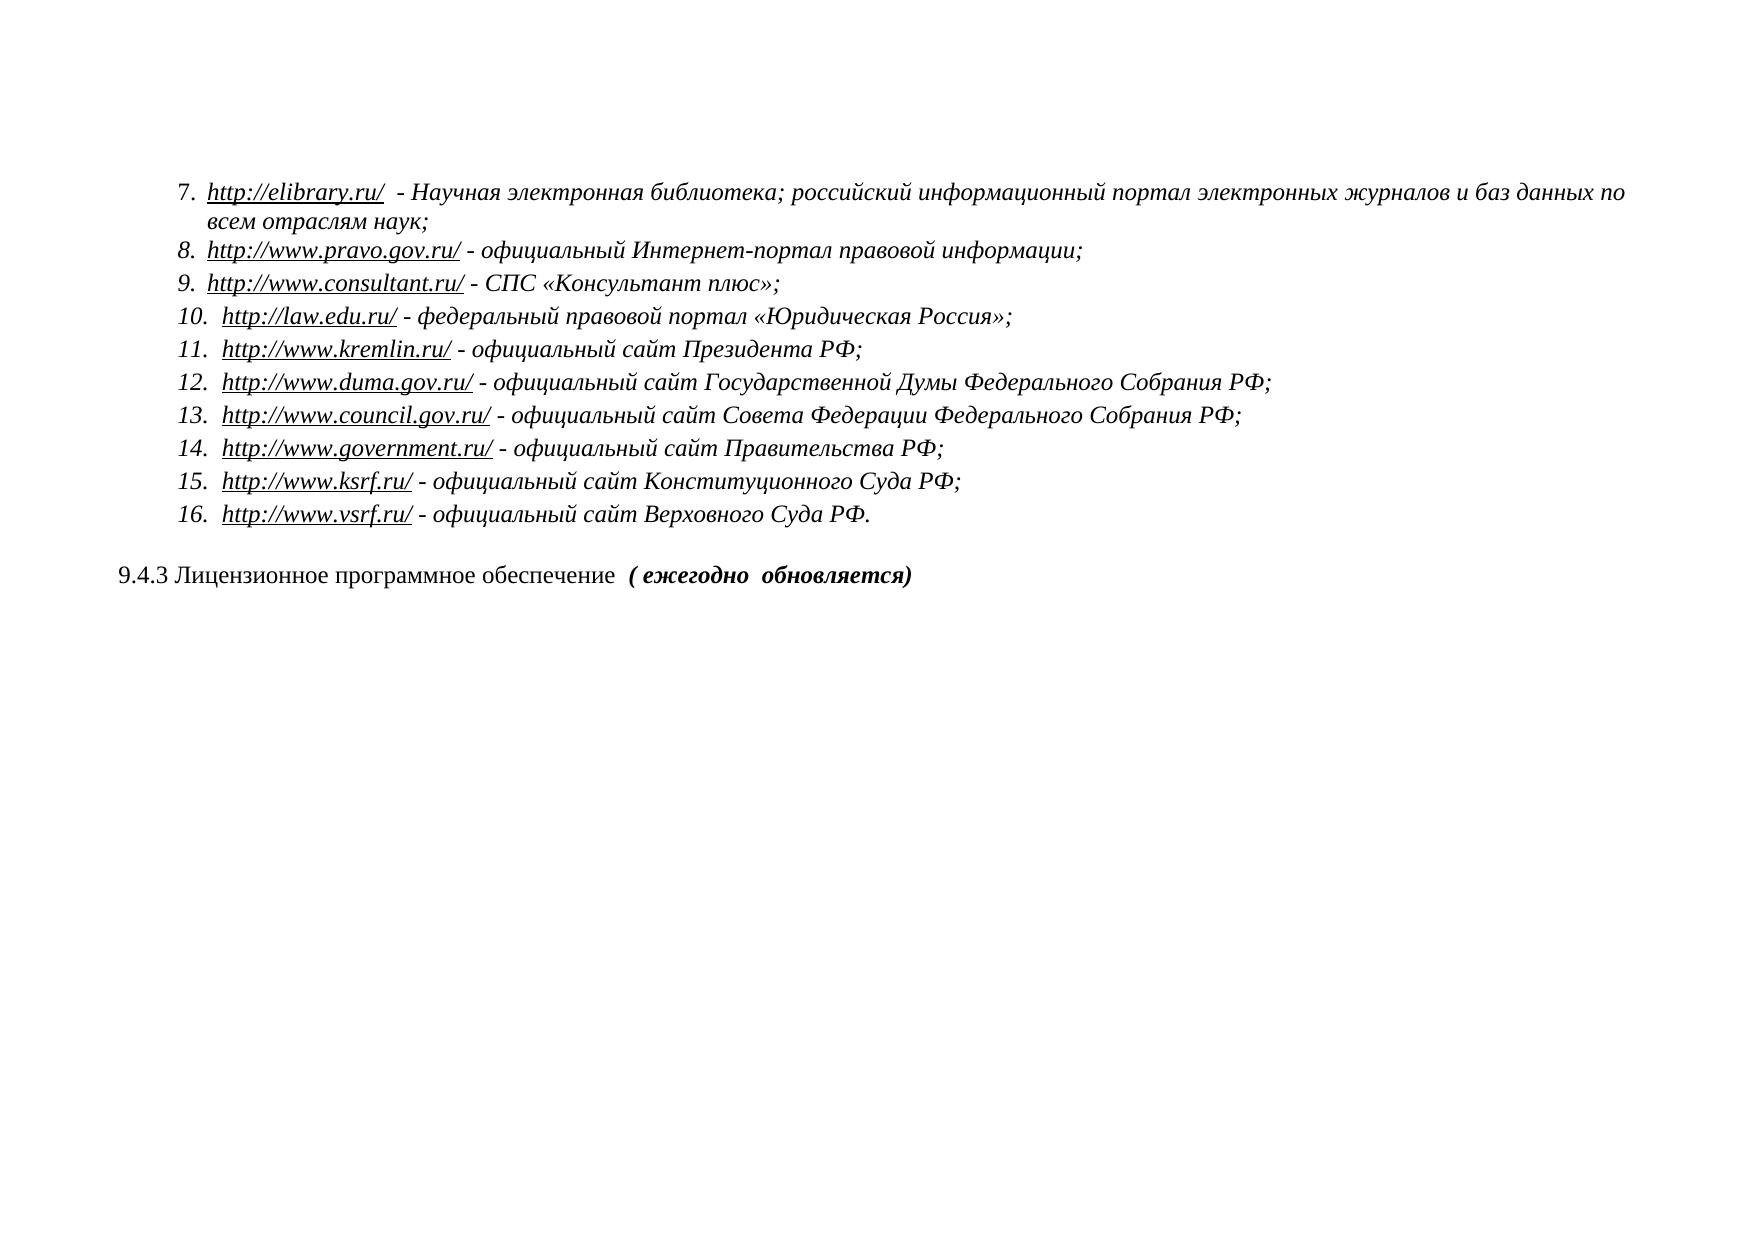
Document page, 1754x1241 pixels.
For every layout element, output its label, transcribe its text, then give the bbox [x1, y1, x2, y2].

list http://www.duma.gov.ru/ - официальный сайт Государственной Думы Федерального Собрания РФ; [177, 367, 1632, 396]
list http://www.ksrf.ru/ - официальный сайт Конституционного Суда РФ; [177, 466, 1636, 494]
list http://www.vsrf.ru/ - официальный сайт Верховного Суда РФ. [177, 499, 1636, 528]
list http://www.kremlin.ru/ - официальный сайт Президента РФ; [177, 334, 1636, 362]
list http://elibrary.ru/ - Научная электронная библиотека; российский информационный портал электронных журналов и баз данных по всем отраслям наук; [177, 177, 1636, 235]
list http://www.government.ru/ - официальный сайт Правительства РФ; [177, 433, 1632, 462]
list http://law.edu.ru/ - федеральный правовой портал «Юридическая Россия»; [177, 301, 1636, 329]
list http://www.pravo.gov.ru/ - официальный Интернет-портал правовой информации; [177, 235, 1636, 263]
list http://www.consultant.ru/ - СПС «Консультант плюс»; [177, 268, 1636, 296]
text 9.4.3 Лицензионное программное обеспечение ( ежегодно обновляется) [118, 561, 1636, 589]
list http://www.council.gov.ru/ - официальный сайт Совета Федерации Федерального Собрания РФ; [177, 400, 1632, 428]
